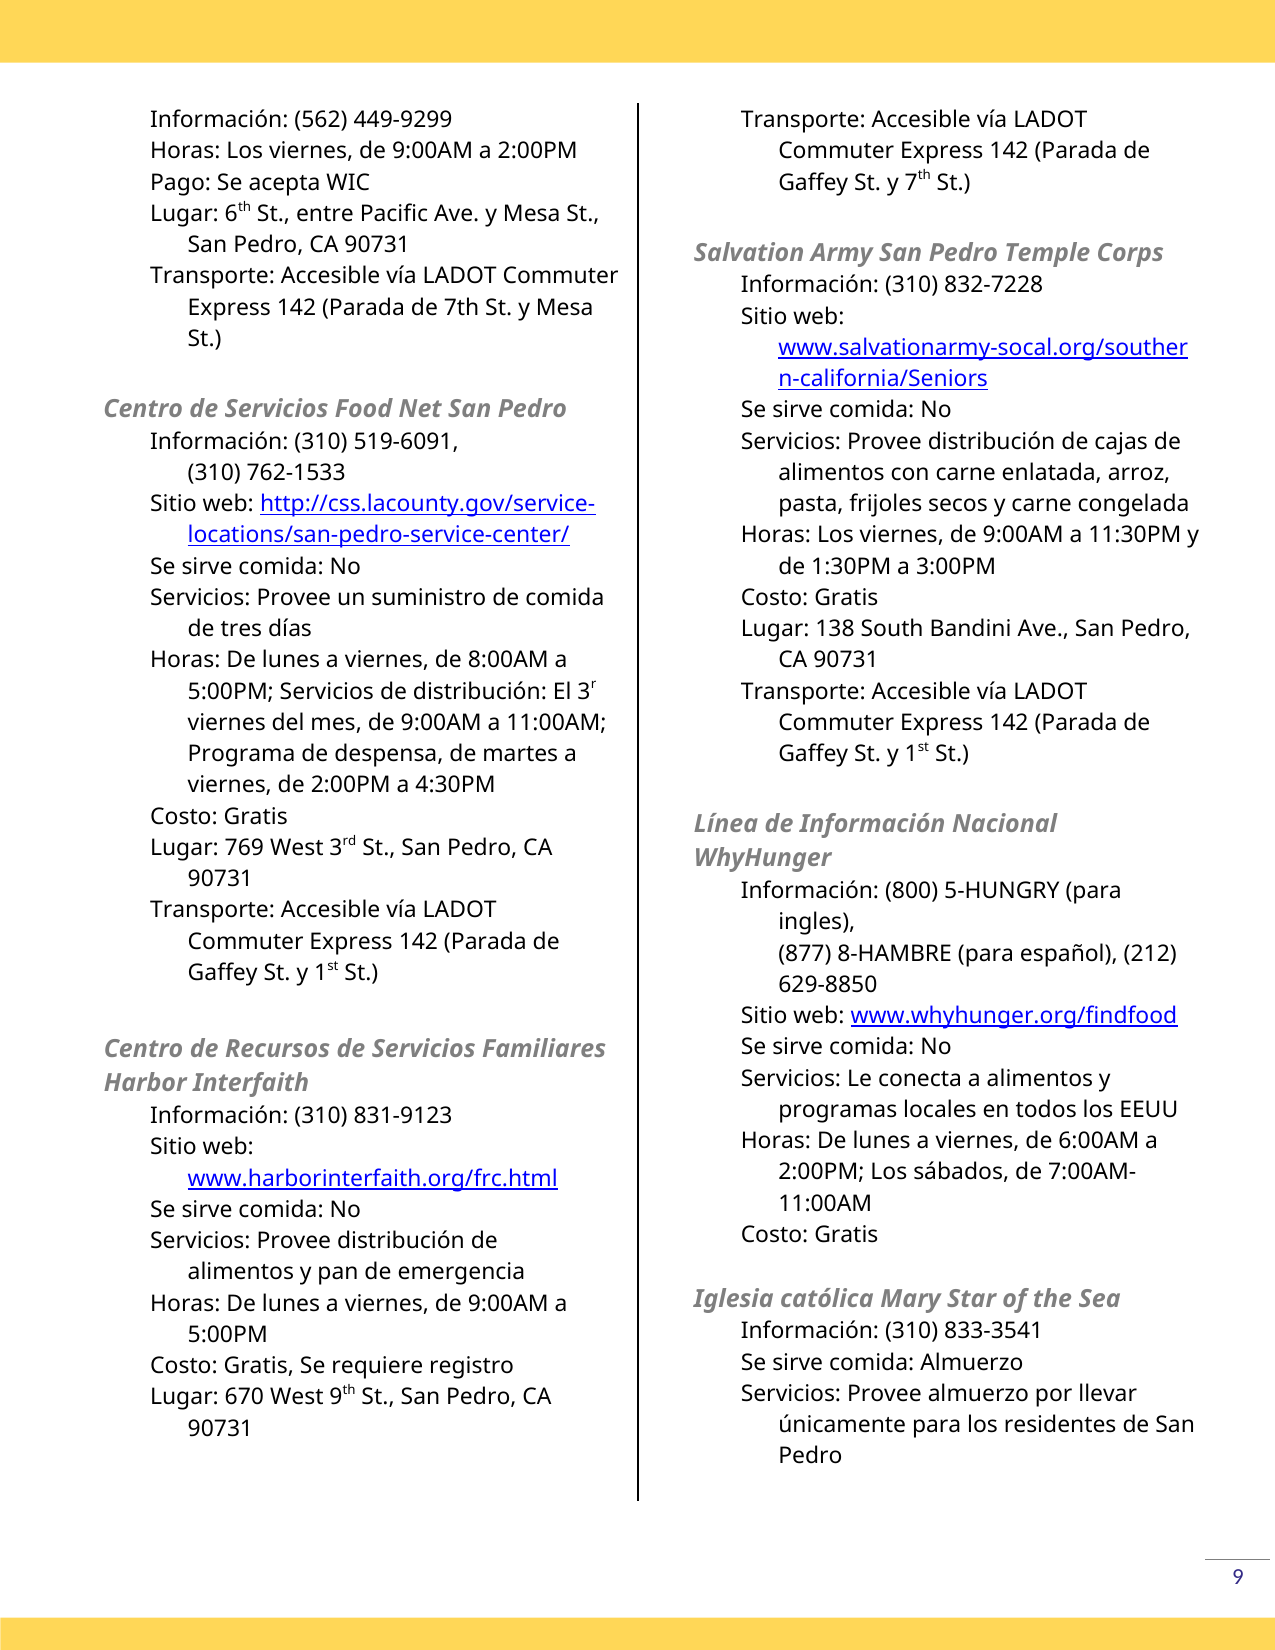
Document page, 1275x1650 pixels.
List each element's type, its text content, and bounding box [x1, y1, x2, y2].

text Se sirve comida: Almuerzo [741, 1346, 1200, 1377]
text Línea de Información Nacional WhyHunger [694, 806, 1200, 874]
text Se sirve comida: No [150, 550, 609, 581]
text Servicios: Provee almuerzo por llevar únicamente para los residentes de San Pedro [741, 1377, 1200, 1471]
text Horas: Los viernes, de 9:00AM a 11:30PM y de 1:30PM a 3:00PM [741, 518, 1200, 581]
text Centro de Servicios Food Net San Pedro [103, 391, 609, 425]
text Horas: De lunes a viernes, de 6:00AM a 2:00PM; Los sábados, de 7:00AM-11:00AM [741, 1124, 1200, 1218]
text Sitio web: www.harborinterfaith.org/frc.html [150, 1130, 609, 1193]
text Servicios: Le conecta a alimentos y programas locales en todos los EEUU [741, 1062, 1200, 1124]
text Se sirve comida: No [741, 393, 1200, 425]
text Pago: Se acepta WIC [150, 166, 609, 197]
text Costo: Gratis, Se requiere registro [150, 1349, 609, 1380]
text Costo: Gratis [741, 1218, 1200, 1249]
text Salvation Army San Pedro Temple Corps [694, 234, 1200, 268]
text Se sirve comida: No [741, 1030, 1200, 1062]
text Lugar: 769 West 3rd St., San Pedro, CA 90731 [150, 831, 609, 893]
text Horas: De lunes a viernes, de 8:00AM a 5:00PM; Servicios de distribución: El 3r viernes del mes, de 9:00AM a 11:00AM; Programa de despensa, de martes a viernes, de 2:00PM a 4:30PM [150, 643, 609, 800]
text Centro de Recursos de Servicios Familiares Harbor Interfaith [103, 1031, 609, 1099]
text Lugar: 670 West 9th St., San Pedro, CA 90731 [150, 1380, 609, 1443]
text Sitio web: www.salvationarmy-socal.org/southern-california/Seniors [741, 300, 1200, 393]
text Sitio web: www.whyhunger.org/findfood [741, 999, 1200, 1030]
text Costo: Gratis [150, 800, 609, 831]
text Información: (562) 449-9299 [150, 103, 609, 134]
text Transporte: Accesible vía LADOT Commuter Express 142 (Parada de Gaffey St. y 1st St.) [150, 893, 609, 987]
text Lugar: 6th St., entre Pacific Ave. y Mesa St., San Pedro, CA 90731 [150, 197, 609, 259]
text Costo: Gratis [741, 581, 1200, 612]
text Servicios: Provee distribución de alimentos y pan de emergencia [150, 1224, 609, 1287]
text Información: (310) 831-9123 [150, 1099, 609, 1130]
text Lugar: 138 South Bandini Ave., San Pedro, CA 90731 [741, 612, 1200, 675]
text Transporte: Accesible vía LADOT Commuter Express 142 (Parada de Gaffey St. y 7th St.) [741, 103, 1200, 197]
text Información: (800) 5-HUNGRY (para ingles), (877) 8-HAMBRE (para español), (212) 629-8850 [741, 874, 1200, 999]
text Se sirve comida: No [150, 1193, 609, 1224]
text Servicios: Provee un suministro de comida de tres días [150, 581, 609, 643]
text Horas: De lunes a viernes, de 9:00AM a 5:00PM [150, 1287, 619, 1349]
text Iglesia católica Mary Star of the Sea [694, 1280, 1200, 1314]
text Sitio web: http://css.lacounty.gov/service-locations/san-pedro-service-center/ [150, 487, 609, 550]
text Transporte: Accesible vía LADOT Commuter Express 142 (Parada de 7th St. y Mesa St.) [150, 259, 628, 353]
text Horas: Los viernes, de 9:00AM a 2:00PM [150, 134, 609, 166]
text Transporte: Accesible vía LADOT Commuter Express 142 (Parada de Gaffey St. y 1st St.) [741, 675, 1200, 768]
text Información: (310) 519-6091, (310) 762-1533 [150, 425, 609, 487]
text Información: (310) 833-3541 [741, 1314, 1200, 1346]
text Servicios: Provee distribución de cajas de alimentos con carne enlatada, arroz, pasta, frijoles secos y carne congelada [741, 425, 1200, 518]
text Información: (310) 832-7228 [741, 268, 1200, 300]
